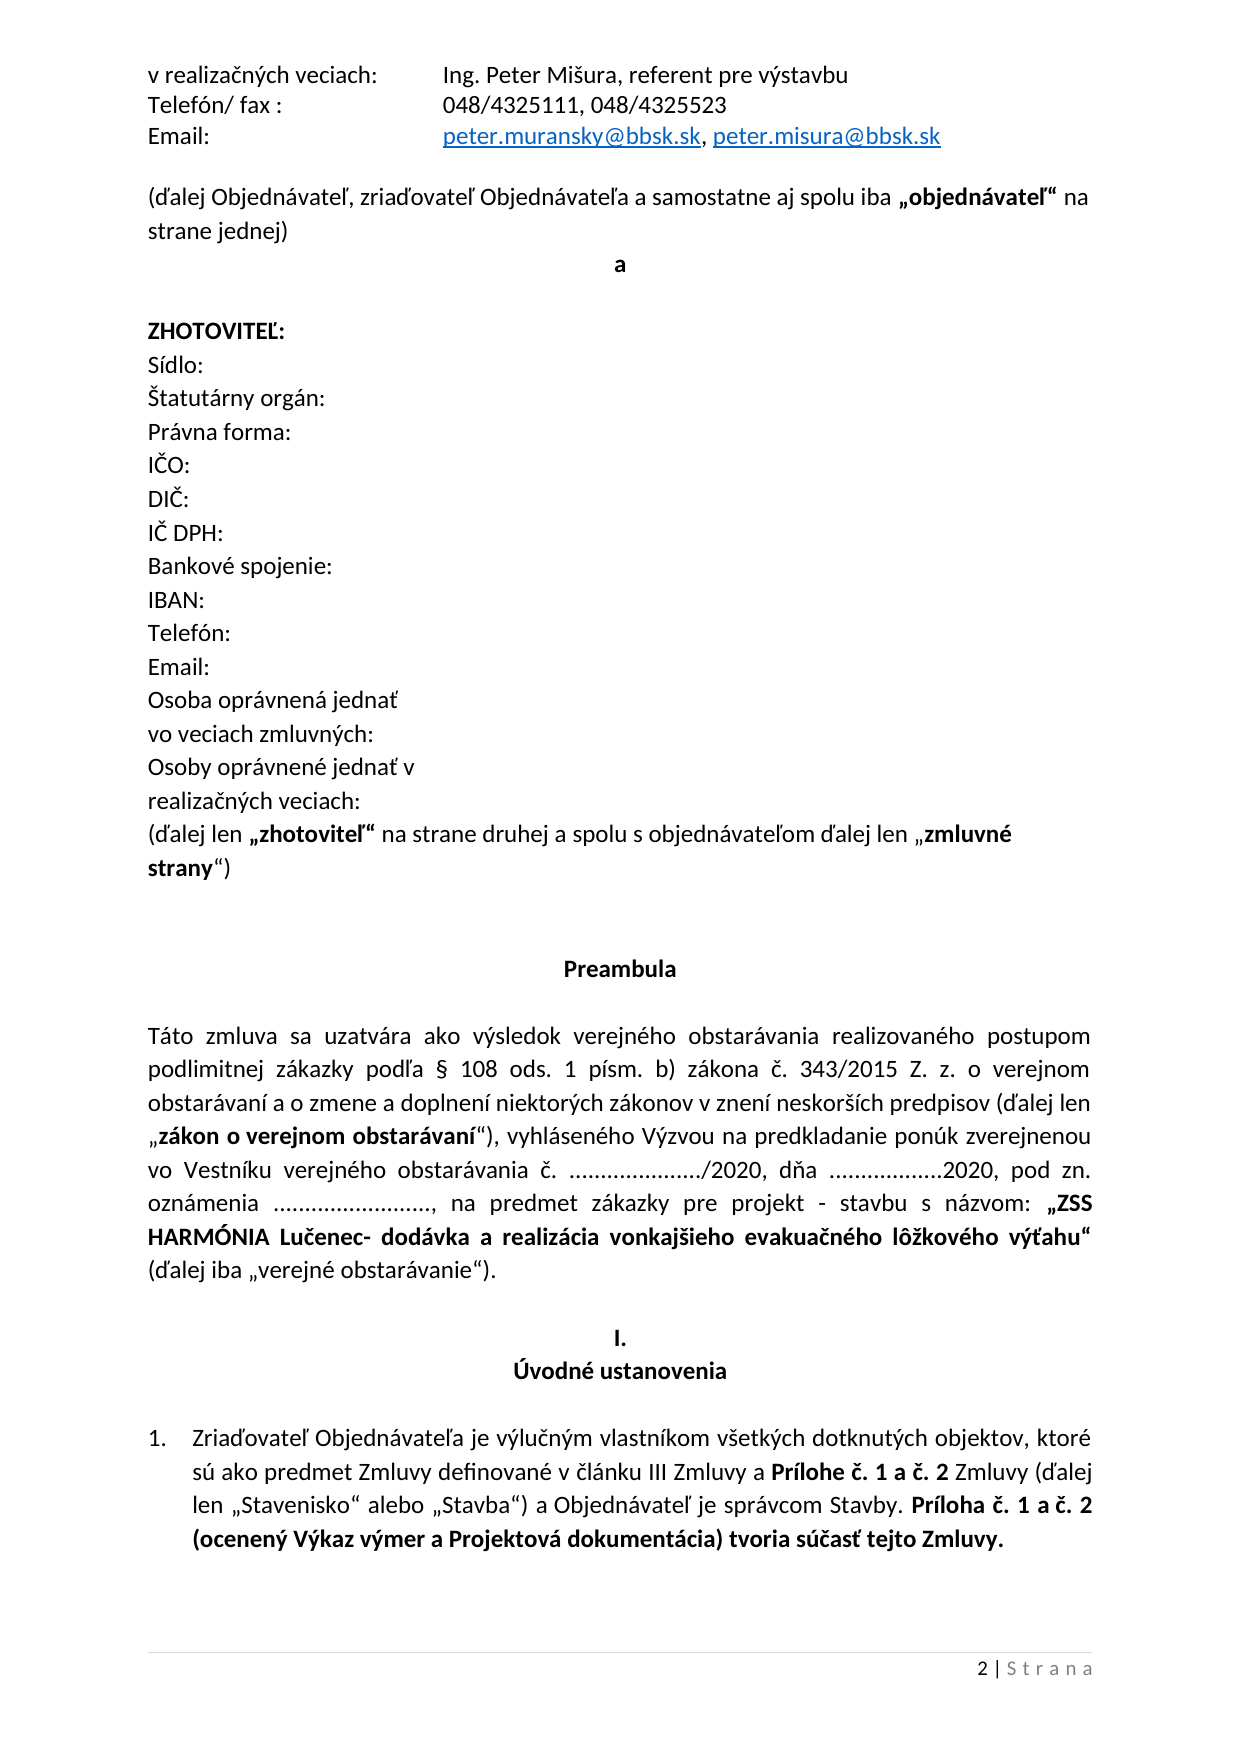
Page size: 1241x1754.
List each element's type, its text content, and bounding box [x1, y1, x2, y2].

text v realizačných veciach: Ing. Peter Mišura, referent pre výstavbu [118, 59, 1092, 90]
text DIČ: [118, 483, 1092, 514]
text Úvodné ustanovenia [148, 1355, 1092, 1386]
text ZHOTOVITEĽ: [148, 315, 1092, 346]
text Táto zmluva sa uzatvára ako výsledok verejného obstarávania realizovaného postupom podlimitnej zákazky podľa § 108 ods. 1 písm. b) zákona č. 343/2015 Z. z. o verejnom obstarávaní a o zmene a doplnení niektorých zákonov v znení neskorších predpisov (ďalej len „zákon o verejnom obstarávaní“), vyhláseného Výzvou na predkladanie ponúk zverejnenou vo Vestníku verejného obstarávania č. ...................../2020, dňa ..................2020, pod zn. oznámenia ........................., na predmet zákazky pre projekt - stavbu s názvom: „ZSS HARMÓNIA Lučenec- dodávka a realizácia vonkajšieho evakuačného lôžkového výťahu“ (ďalej iba „verejné obstarávanie“). [148, 1020, 1092, 1285]
text Sídlo: [118, 349, 1092, 379]
text IČO: [148, 449, 1092, 480]
text (ďalej len „zhotoviteľ“ na strane druhej a spolu s objednávateľom ďalej len „zmluvné strany“) [118, 818, 1092, 883]
list Zriaďovateľ Objednávateľa je výlučným vlastníkom všetkých dotknutých objektov, ktoré sú ako predmet Zmluvy definované v článku III Zmluvy a Prílohe č. 1 a č. 2 Zmluvy (ďalej len „Stavenisko“ alebo „Stavba“) a Objednávateľ je správcom Stavby. Príloha č. 1 a č. 2 (ocenený Výkaz výmer a Projektová dokumentácia) tvoria súčasť tejto Zmluvy. [148, 1422, 1092, 1553]
text Osoby oprávnené jednať v [148, 751, 1092, 782]
text (ďalej Objednávateľ, zriaďovateľ Objednávateľa a samostatne aj spolu iba „objednávateľ“ na strane jednej) [118, 181, 1092, 245]
text Právna forma: [148, 416, 1092, 447]
text Preambula [148, 953, 1092, 983]
text Štatutárny orgán: [118, 382, 1092, 413]
text a [148, 248, 1092, 279]
text I. [148, 1322, 1092, 1352]
text Email: [148, 651, 1092, 681]
text IBAN: [148, 584, 1092, 614]
text Telefón: [118, 617, 1092, 648]
text vo veciach zmluvných: [148, 718, 1092, 748]
text realizačných veciach: [148, 785, 1092, 816]
text Telefón/ fax : 048/4325111, 048/4325523 [148, 90, 1092, 120]
text Email: peter.muransky@bbsk.sk, peter.misura@bbsk.sk [118, 120, 1092, 151]
text IČ DPH: [118, 517, 1092, 547]
text Osoba oprávnená jednať [148, 684, 1092, 715]
text Bankové spojenie: [118, 550, 1092, 581]
